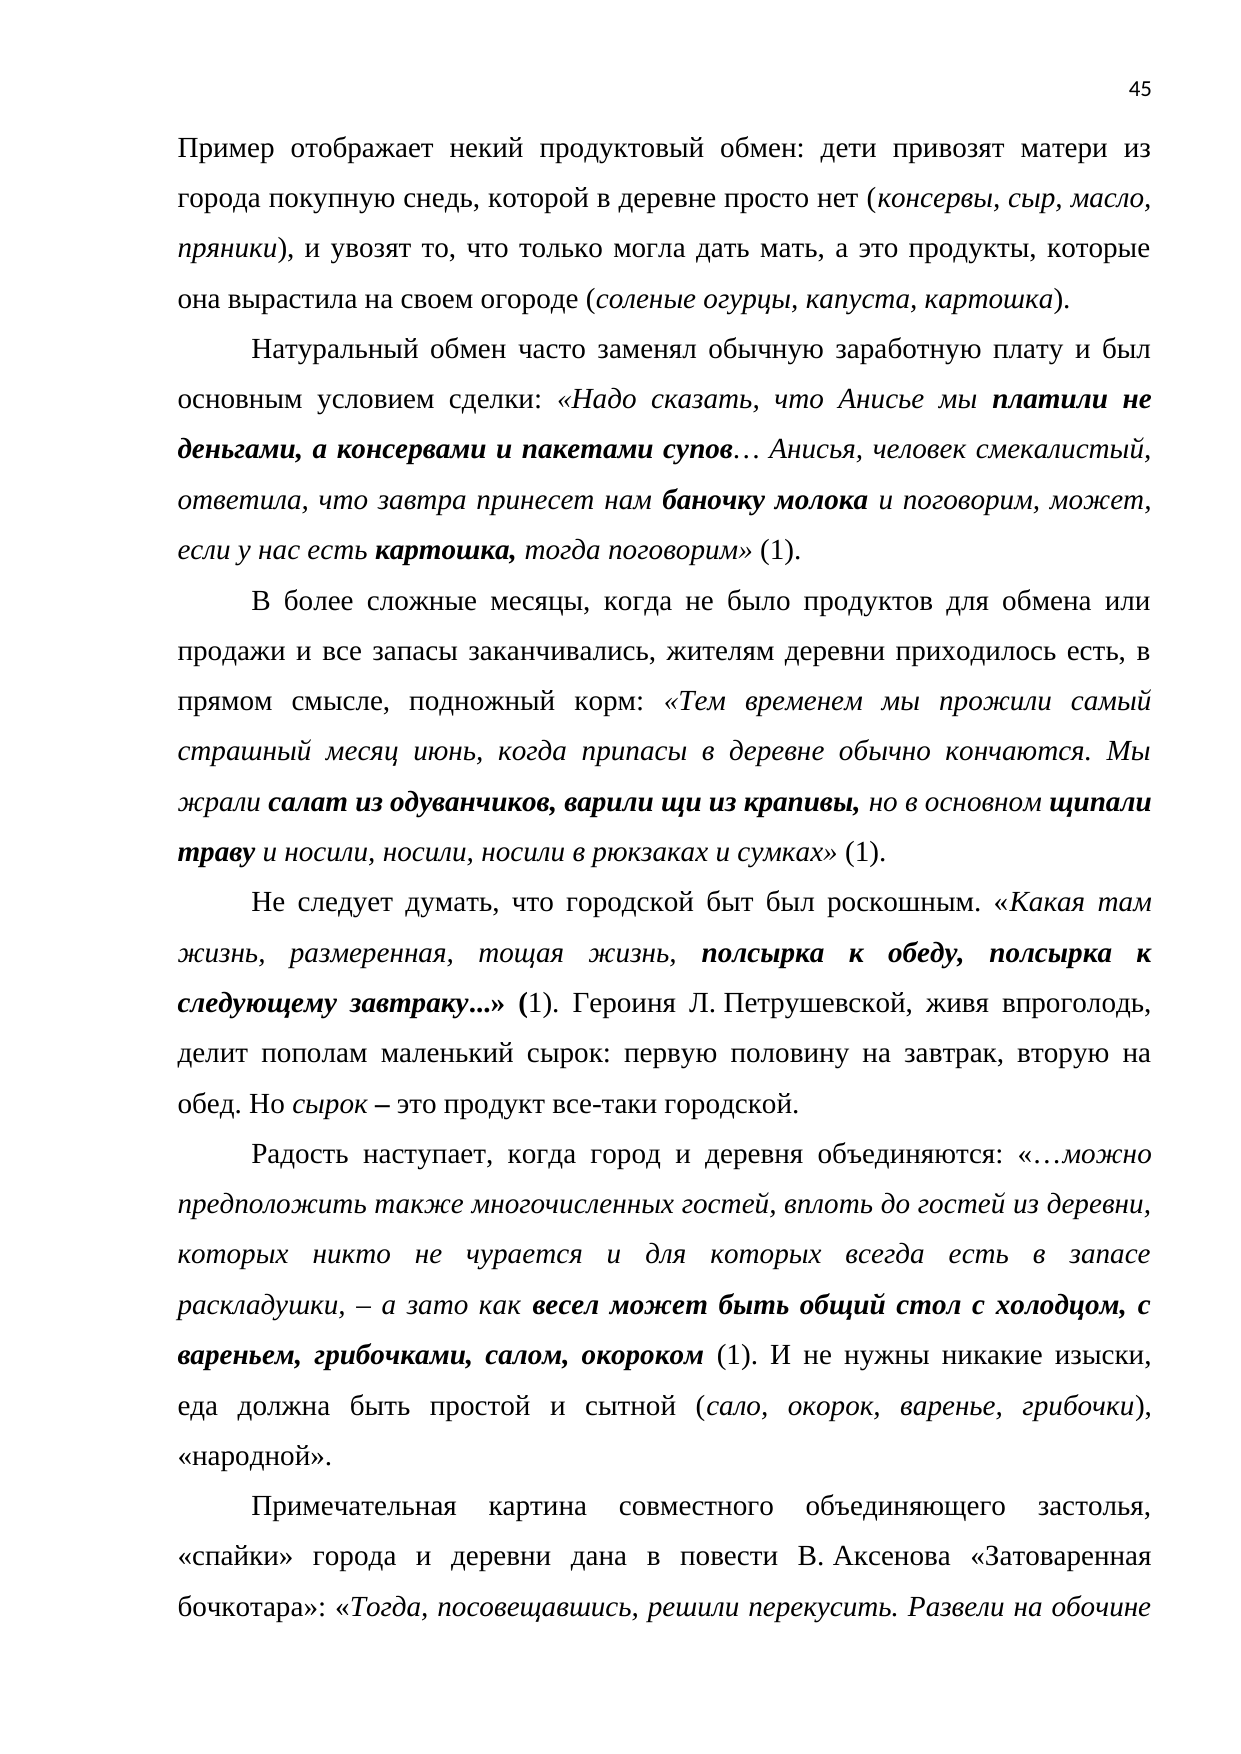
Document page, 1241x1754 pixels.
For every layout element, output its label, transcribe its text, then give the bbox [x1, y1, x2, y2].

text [177, 1488, 1152, 1622]
text Натуральный обмен часто заменял обычную заработную плату и был основным условием сделки: «Надо сказать, что Анисье мы платили не деньгами, а консервами и пакетами супов… Анисья, человек смекалистый, ответила, что завтра принесет нам баночку молока и поговорим, может, если у нас есть картошка, тогда поговорим» (1). [177, 331, 1152, 566]
text Не следует думать, что городской быт был роскошным. «Какая там жизнь, размеренная, тощая жизнь, полсырка к обеду, полсырка к следующему завтраку...» (1). Героиня Л. Петрушевской, живя впроголодь, делит пополам маленький сырок: первую половину на завтрак, вторую на обед. Но сырок – это продукт все-таки городской. [177, 884, 1152, 1119]
text В более сложные месяцы, когда не было продуктов для обмена или продажи и все запасы заканчивались, жителям деревни приходилось есть, в прямом смысле, подножный корм: «Тем временем мы прожили самый страшный месяц июнь, когда припасы в деревне обычно кончаются. Мы жрали салат из одуванчиков, варили щи из крапивы, но в основном щипали траву и носили, носили, носили в рюкзаках и сумках» (1). [177, 583, 1152, 868]
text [177, 130, 1152, 314]
text Радость наступает, когда город и деревня объединяются: «…можно предположить также многочисленных гостей, вплоть до гостей из деревни, которых никто не чурается и для которых всегда есть в запасе раскладушки, – а зато как весел может быть общий стол с холодцом, с вареньем, грибочками, салом, окороком (1). И не нужны никакие изыски, еда должна быть простой и сытной (сало, окорок, варенье, грибочки), «народной». [177, 1136, 1152, 1471]
